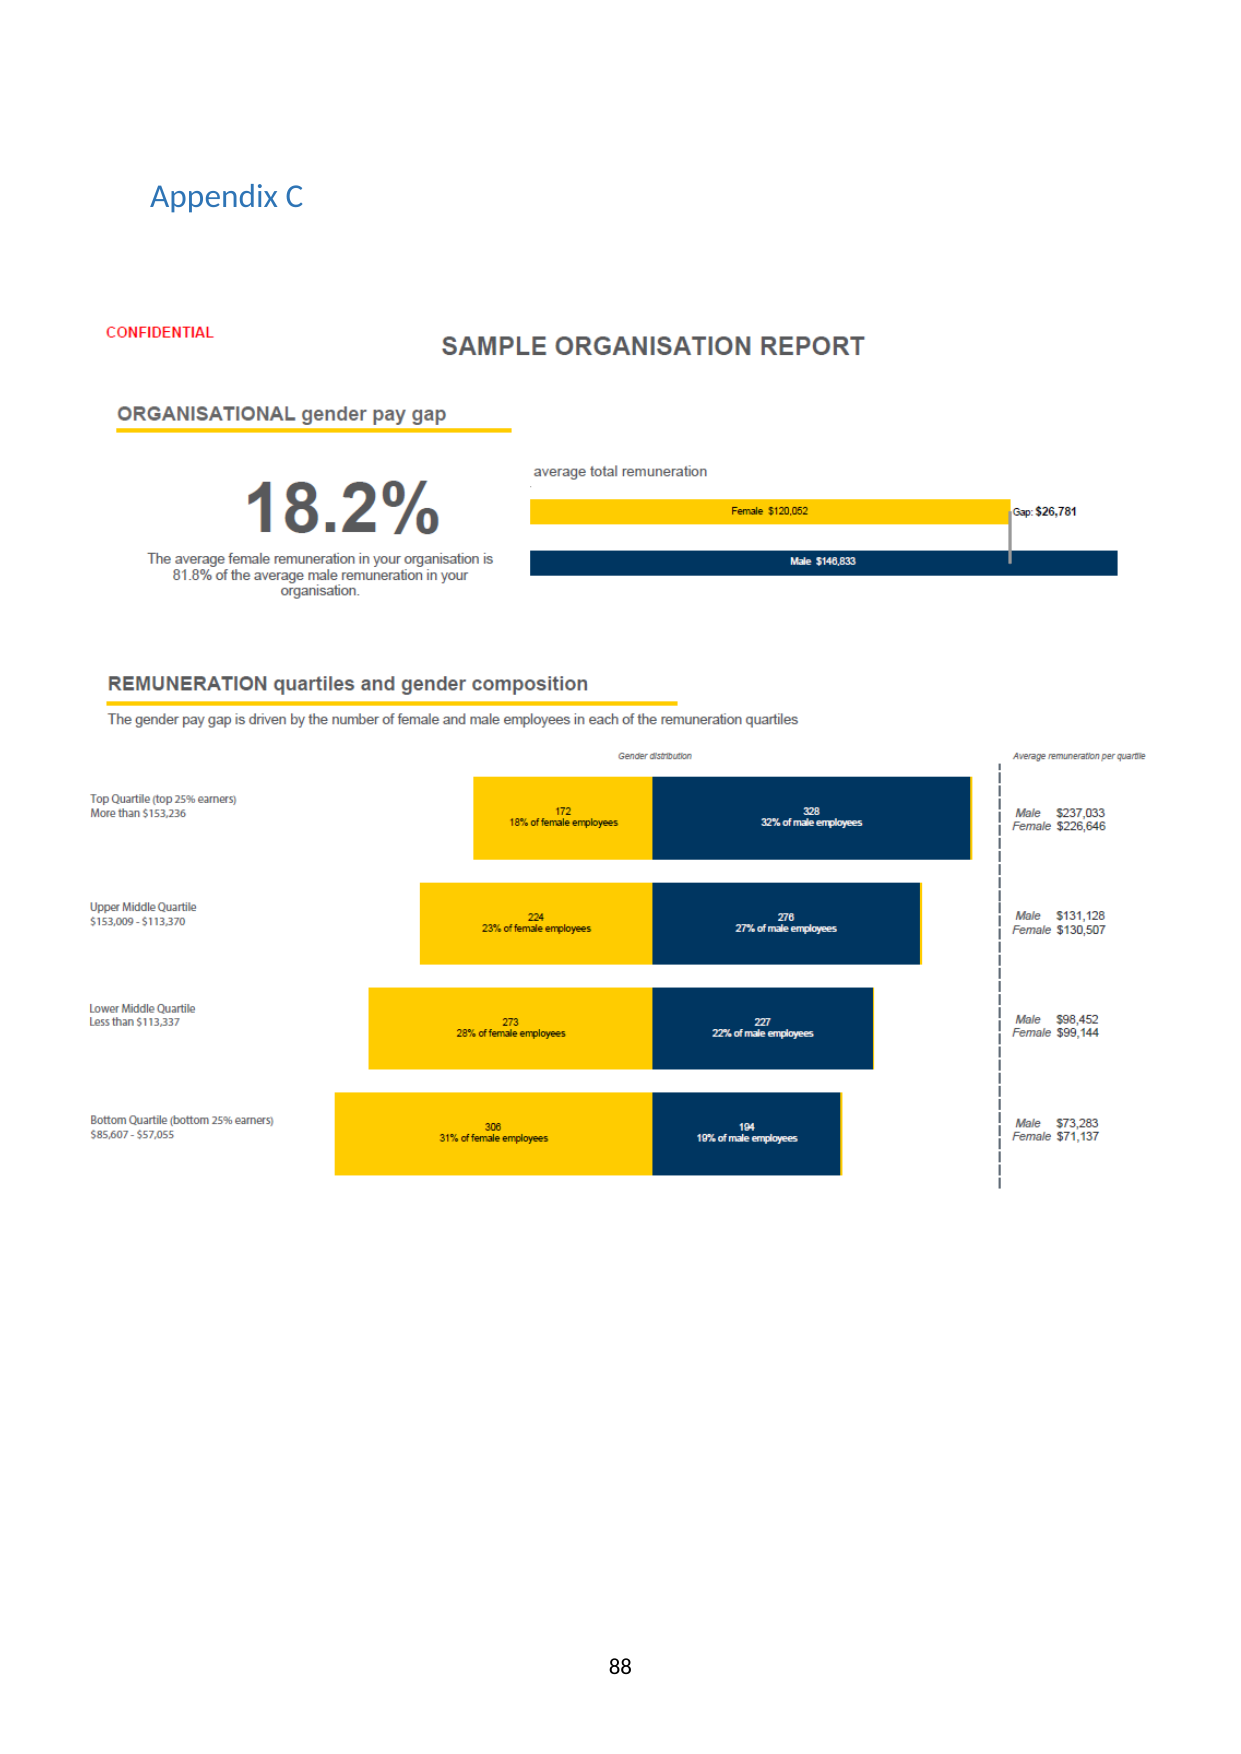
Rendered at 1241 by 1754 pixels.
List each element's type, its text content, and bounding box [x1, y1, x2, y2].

picture [29, 295, 1217, 1217]
text Appendix C [150, 175, 1090, 216]
